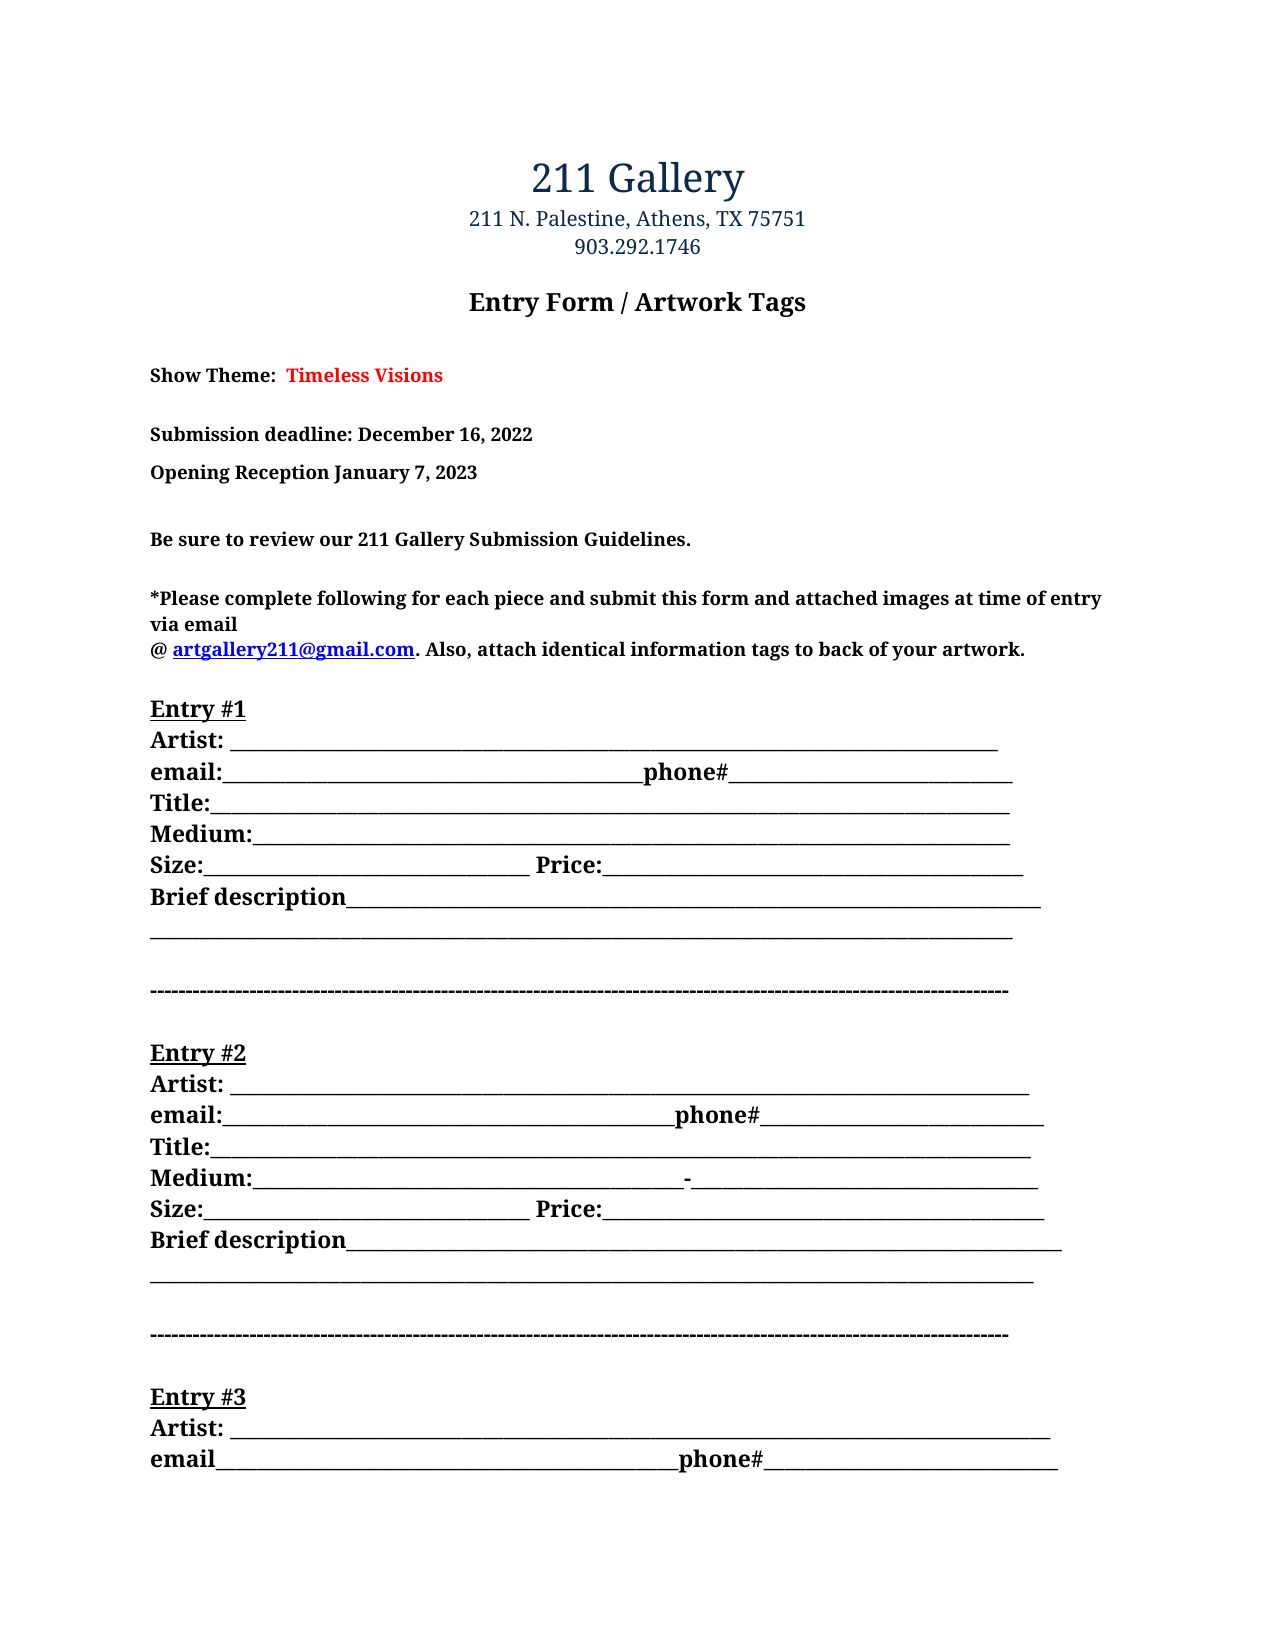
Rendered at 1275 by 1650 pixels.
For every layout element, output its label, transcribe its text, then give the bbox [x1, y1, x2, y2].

text Title:____________________________________________________________________________ [150, 787, 1125, 818]
text Artist: ______________________________________________________________________________ [150, 1412, 1125, 1443]
text Show Theme: Timeless Visions [150, 362, 1125, 388]
text Artist: ____________________________________________________________________________ [150, 1068, 1125, 1099]
text ------------------------------------------------------------------------------------------------------------------------- [150, 974, 1125, 1006]
text email:___________________________________________phone#___________________________ [150, 1099, 1125, 1131]
text Size:_______________________________ Price:__________________________________________ [150, 1193, 1125, 1224]
text Entry #3 [150, 1381, 1125, 1412]
text @ artgallery211@gmail.com. Also, attach identical information tags to back of your artwork. [150, 636, 1125, 662]
text Brief description__________________________________________________________________ [150, 881, 1125, 912]
text ____________________________________________________________________________________ [150, 1256, 1125, 1287]
text Size:_______________________________ Price:________________________________________ [150, 849, 1125, 881]
text email____________________________________________phone#____________________________ [150, 1443, 1125, 1474]
text 211 Gallery [150, 150, 1125, 204]
text Submission deadline: December 16, 2022 [150, 421, 1125, 447]
text 211 N. Palestine, Athens, TX 75751 [150, 204, 1125, 232]
text 903.292.1746 [150, 232, 1125, 261]
text Entry Form / Artwork Tags [150, 284, 1125, 318]
text Medium:_________________________________________-_________________________________ [150, 1162, 1125, 1193]
text Brief description____________________________________________________________________ [150, 1224, 1125, 1256]
text __________________________________________________________________________________ [150, 912, 1125, 943]
text ------------------------------------------------------------------------------------------------------------------------- [150, 1318, 1125, 1349]
text Entry #2 [150, 1037, 1125, 1068]
text Medium:________________________________________________________________________ [150, 818, 1125, 849]
text Opening Reception January 7, 2023 [150, 459, 1125, 485]
text Artist: _________________________________________________________________________ [150, 724, 1125, 756]
text email:________________________________________phone#___________________________ [150, 756, 1125, 787]
text Title:______________________________________________________________________________ [150, 1131, 1125, 1162]
text Entry #1 [150, 693, 1125, 724]
text Be sure to review our 211 Gallery Submission Guidelines. [150, 527, 1125, 552]
text *Please complete following for each piece and submit this form and attached images at time of entry via email [150, 585, 1125, 636]
